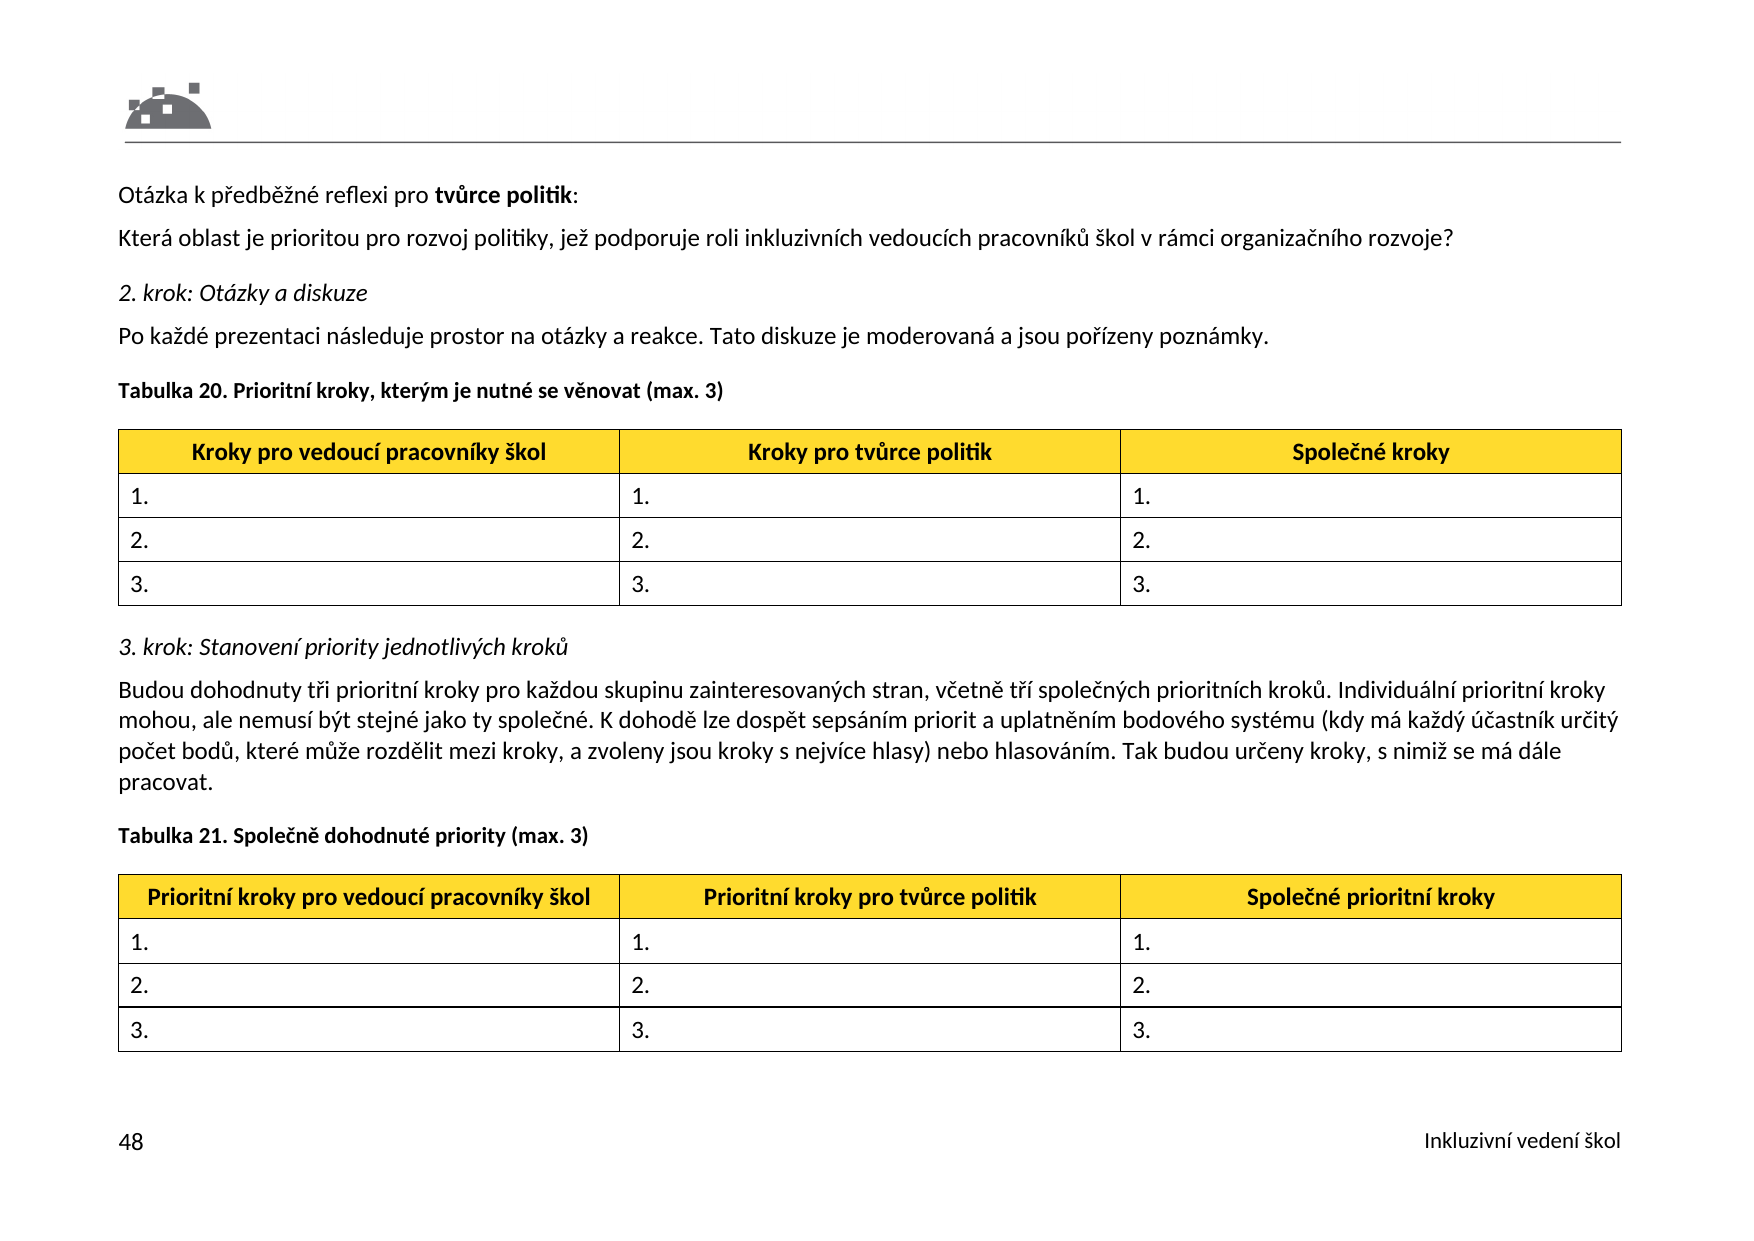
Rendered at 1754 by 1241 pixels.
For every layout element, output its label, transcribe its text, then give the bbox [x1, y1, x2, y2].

table_header Společné prioritní kroky [1121, 875, 1621, 918]
table_cell [119, 1008, 619, 1051]
table_cell [620, 919, 1120, 962]
text Po každé prezentaci následuje prostor na otázky a reakce. Tato diskuze je moderovaná a jsou pořízeny poznámky. [118, 320, 1621, 351]
table_header Kroky pro tvůrce politik [620, 430, 1120, 473]
table_cell [1121, 518, 1621, 561]
table_cell [119, 562, 619, 605]
text Tabulka 20. Prioritní kroky, kterým je nutné se věnovat (max. 3) [118, 376, 1621, 404]
table_header Společné kroky [1121, 430, 1621, 473]
table_cell [119, 964, 619, 1006]
table_cell [620, 964, 1120, 1006]
table_cell [1121, 474, 1621, 517]
table_cell [119, 518, 619, 561]
table_cell [620, 474, 1120, 517]
subtitle 2. krok: Otázky a diskuze [118, 277, 1621, 308]
table_cell [620, 562, 1120, 605]
table_cell [119, 919, 619, 962]
table_cell [620, 1008, 1120, 1051]
table_cell [1121, 562, 1621, 605]
picture [118, 73, 1622, 150]
text Která oblast je prioritou pro rozvoj politiky, jež podporuje roli inkluzivních vedoucích pracovníků škol v rámci organizačního rozvoje? [118, 222, 1621, 252]
text Tabulka 21. Společně dohodnuté priority (max. 3) [118, 821, 1621, 849]
table_cell [1121, 919, 1621, 962]
table_header Prioritní kroky pro tvůrce politik [620, 875, 1120, 918]
table_header Kroky pro vedoucí pracovníky škol [119, 430, 619, 473]
text Budou dohodnuty tři prioritní kroky pro každou skupinu zainteresovaných stran, včetně tří společných prioritních kroků. Individuální prioritní kroky mohou, ale nemusí být stejné jako ty společné. K dohodě lze dospět sepsáním priorit a uplatněním bodového systému (kdy má každý účastník určitý počet bodů, které může rozdělit mezi kroky, a zvoleny jsou kroky s nejvíce hlasy) nebo hlasováním. Tak budou určeny kroky, s nimiž se má dále pracovat. [118, 674, 1621, 796]
text Otázka k předběžné reflexi pro tvůrce politik: [118, 179, 1621, 209]
table_cell [620, 518, 1120, 561]
table_header Prioritní kroky pro vedoucí pracovníky škol [119, 875, 619, 918]
table_cell [119, 474, 619, 517]
table_cell [1121, 964, 1621, 1006]
table_cell [1121, 1008, 1621, 1051]
subtitle 3. krok: Stanovení priority jednotlivých kroků [118, 631, 1621, 662]
